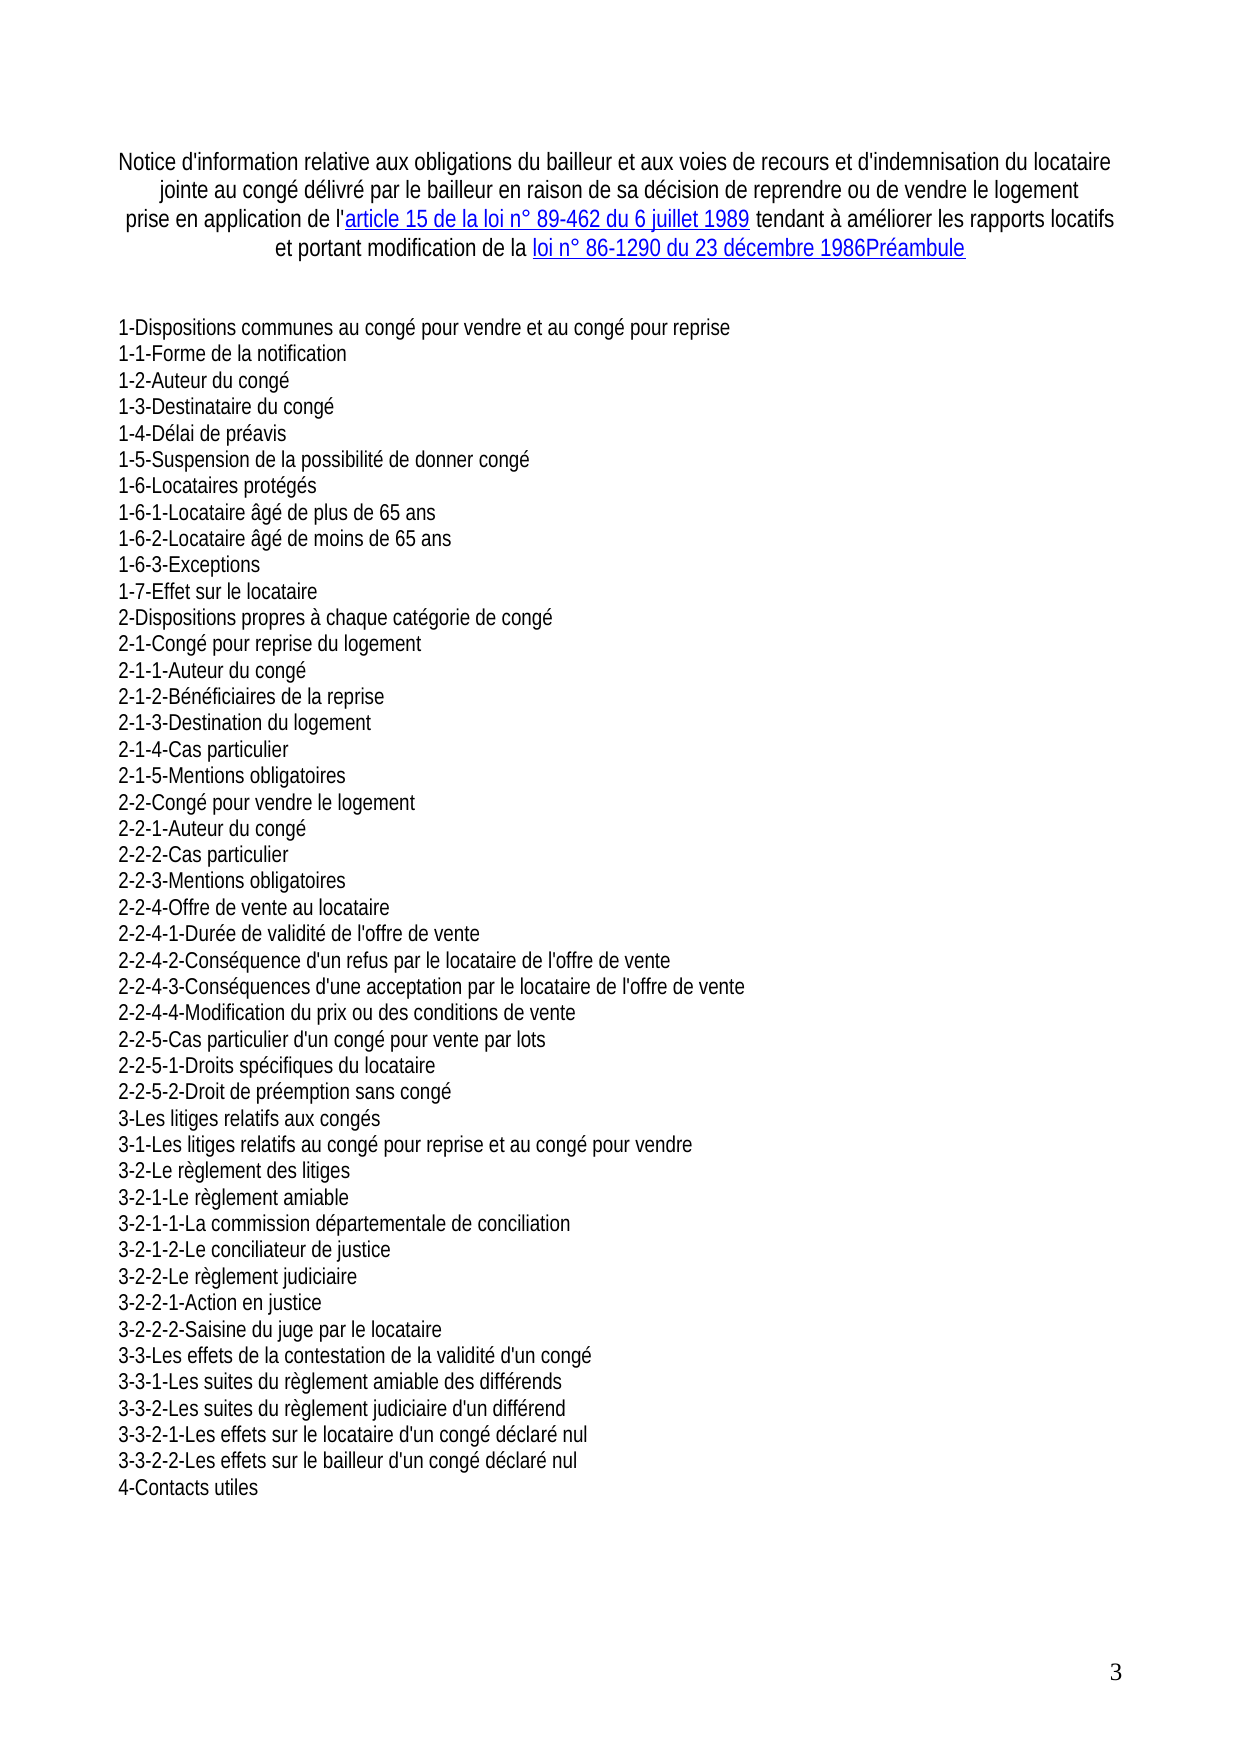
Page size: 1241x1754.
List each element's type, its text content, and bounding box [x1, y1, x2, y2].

text jointe au congé délivré par le bailleur en raison de sa décision de reprendre ou de vendre le logement [118, 175, 1122, 204]
text 1-Dispositions communes au congé pour vendre et au congé pour reprise 1-1-Forme de la notification 1-2-Auteur du congé 1-3-Destinataire du congé 1-4-Délai de préavis 1-5-Suspension de la possibilité de donner congé 1-6-Locataires protégés 1-6-1-Locataire âgé de plus de 65 ans 1-6-2-Locataire âgé de moins de 65 ans 1-6-3-Exceptions 1-7-Effet sur le locataire 2-Dispositions propres à chaque catégorie de congé 2-1-Congé pour reprise du logement 2-1-1-Auteur du congé 2-1-2-Bénéficiaires de la reprise 2-1-3-Destination du logement 2-1-4-Cas particulier 2-1-5-Mentions obligatoires 2-2-Congé pour vendre le logement 2-2-1-Auteur du congé 2-2-2-Cas particulier 2-2-3-Mentions obligatoires 2-2-4-Offre de vente au locataire 2-2-4-1-Durée de validité de l'offre de vente 2-2-4-2-Conséquence d'un refus par le locataire de l'offre de vente 2-2-4-3-Conséquences d'une acceptation par le locataire de l'offre de vente 2-2-4-4-Modification du prix ou des conditions de vente 2-2-5-Cas particulier d'un congé pour vente par lots 2-2-5-1-Droits spécifiques du locataire 2-2-5-2-Droit de préemption sans congé 3-Les litiges relatifs aux congés 3-1-Les litiges relatifs au congé pour reprise et au congé pour vendre 3-2-Le règlement des litiges 3-2-1-Le règlement amiable 3-2-1-1-La commission départementale de conciliation 3-2-1-2-Le conciliateur de justice 3-2-2-Le règlement judiciaire 3-2-2-1-Action en justice 3-2-2-2-Saisine du juge par le locataire 3-3-Les effets de la contestation de la validité d'un congé 3-3-1-Les suites du règlement amiable des différends 3-3-2-Les suites du règlement judiciaire d'un différend 3-3-2-1-Les effets sur le locataire d'un congé déclaré nul 3-3-2-2-Les effets sur le bailleur d'un congé déclaré nul 4-Contacts utiles [118, 288, 1122, 1529]
text prise en application de l'article 15 de la loi n° 89-462 du 6 juillet 1989 tendant à améliorer les rapports locatifs et portant modification de la loi n° 86-1290 du 23 décembre 1986Préambule [118, 204, 1122, 261]
text Notice d'information relative aux obligations du bailleur et aux voies de recours et d'indemnisation du locataire [118, 147, 1122, 175]
